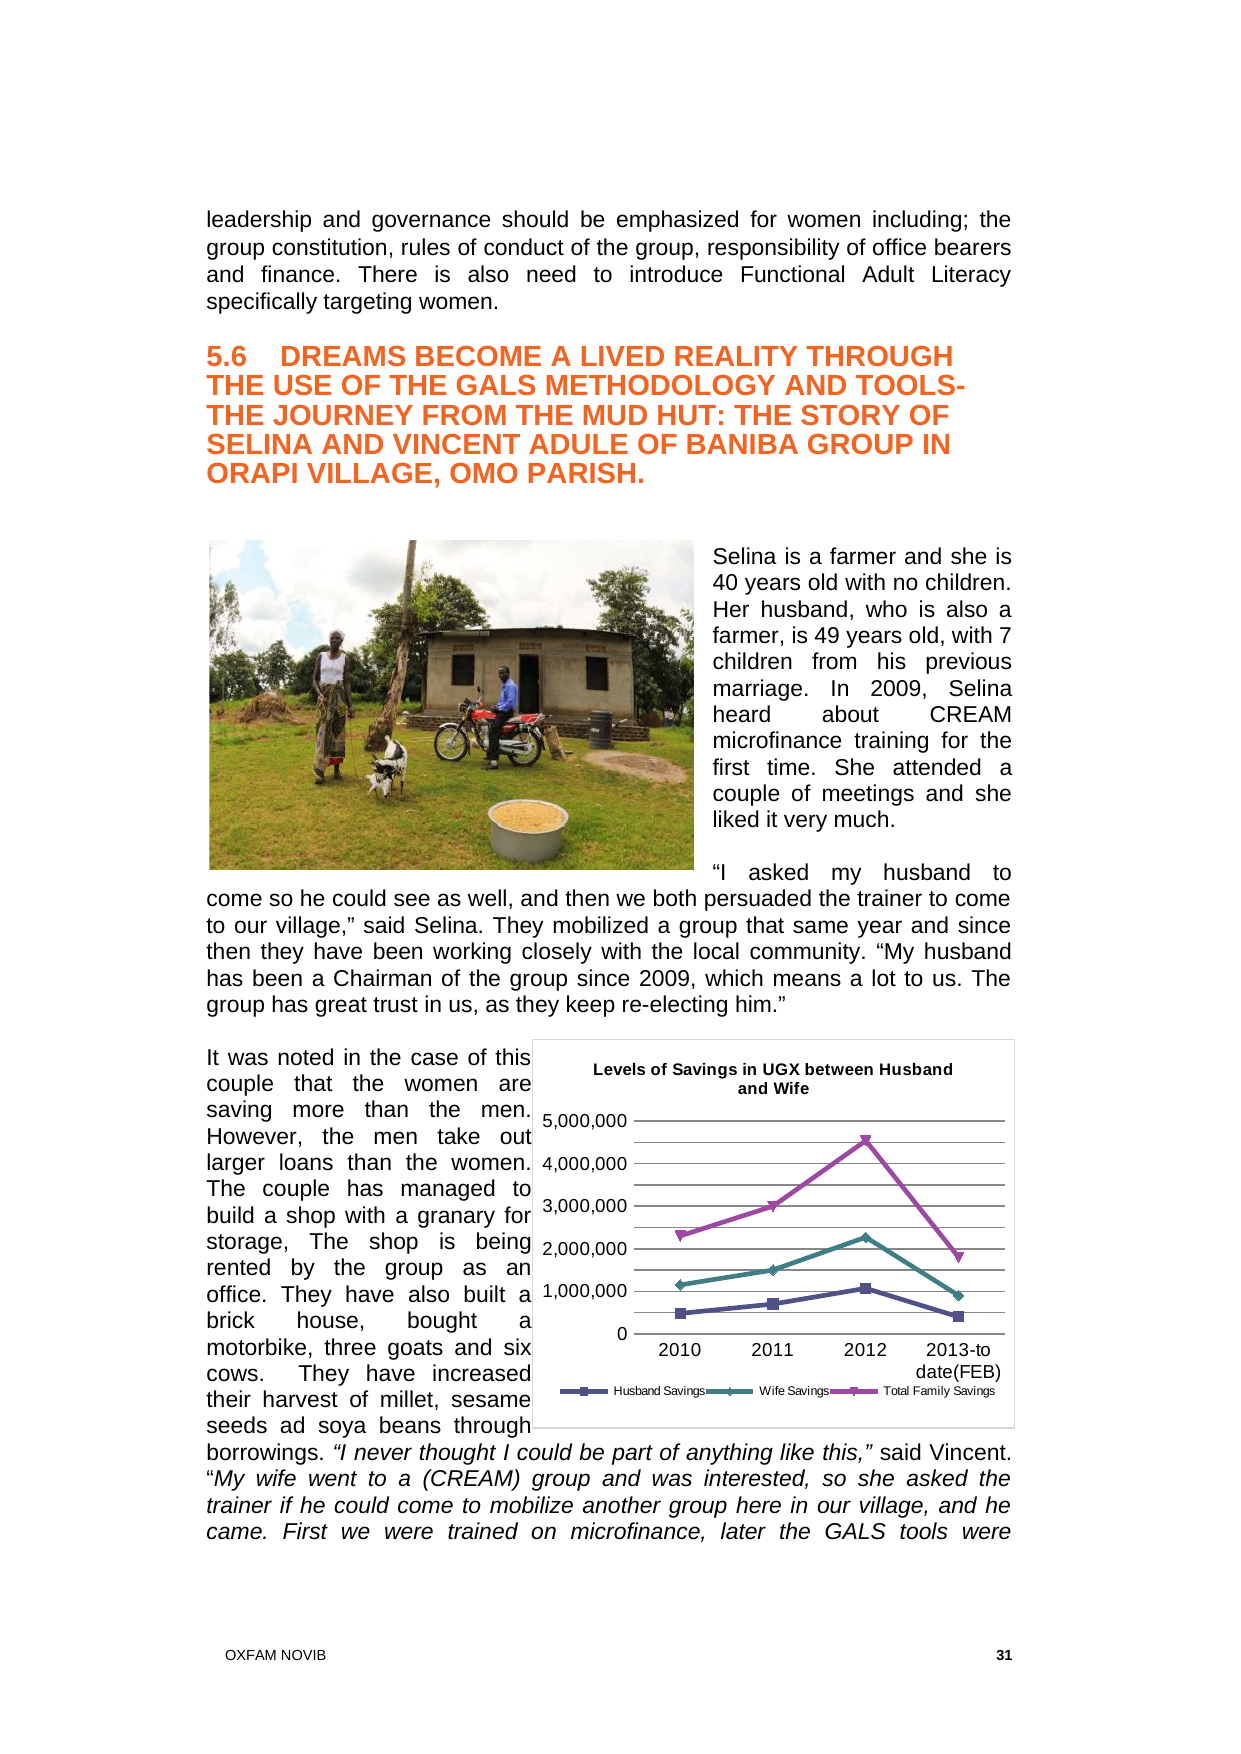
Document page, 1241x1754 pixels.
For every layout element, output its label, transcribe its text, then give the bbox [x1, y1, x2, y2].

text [206, 1043, 1012, 1544]
picture [209, 540, 693, 869]
title 5.6 Dreams become a lived reality through the use of the GALS methodology and tools-The Journey from the mud hut: The story of Selina and Vincent Adule of BANIBA group in Orapi Village, Omo Parish. [206, 343, 1012, 489]
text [206, 206, 1012, 314]
text “I asked my husband to come so he could see as well, and then we both persuaded the trainer to come to our village,” said Selina. They mobilized a group that same year and since then they have been working closely with the local community. “My husband has been a Chairman of the group since 2009, which means a lot to us. The group has great trust in us, as they keep re-electing him.” [206, 859, 1012, 1017]
text Selina is a farmer and she is 40 years old with no children. Her husband, who is also a farmer, is 49 years old, with 7 children from his previous marriage. In 2009, Selina heard about CREAM microfinance training for the first time. She attended a couple of meetings and she liked it very much. [693, 543, 1012, 833]
